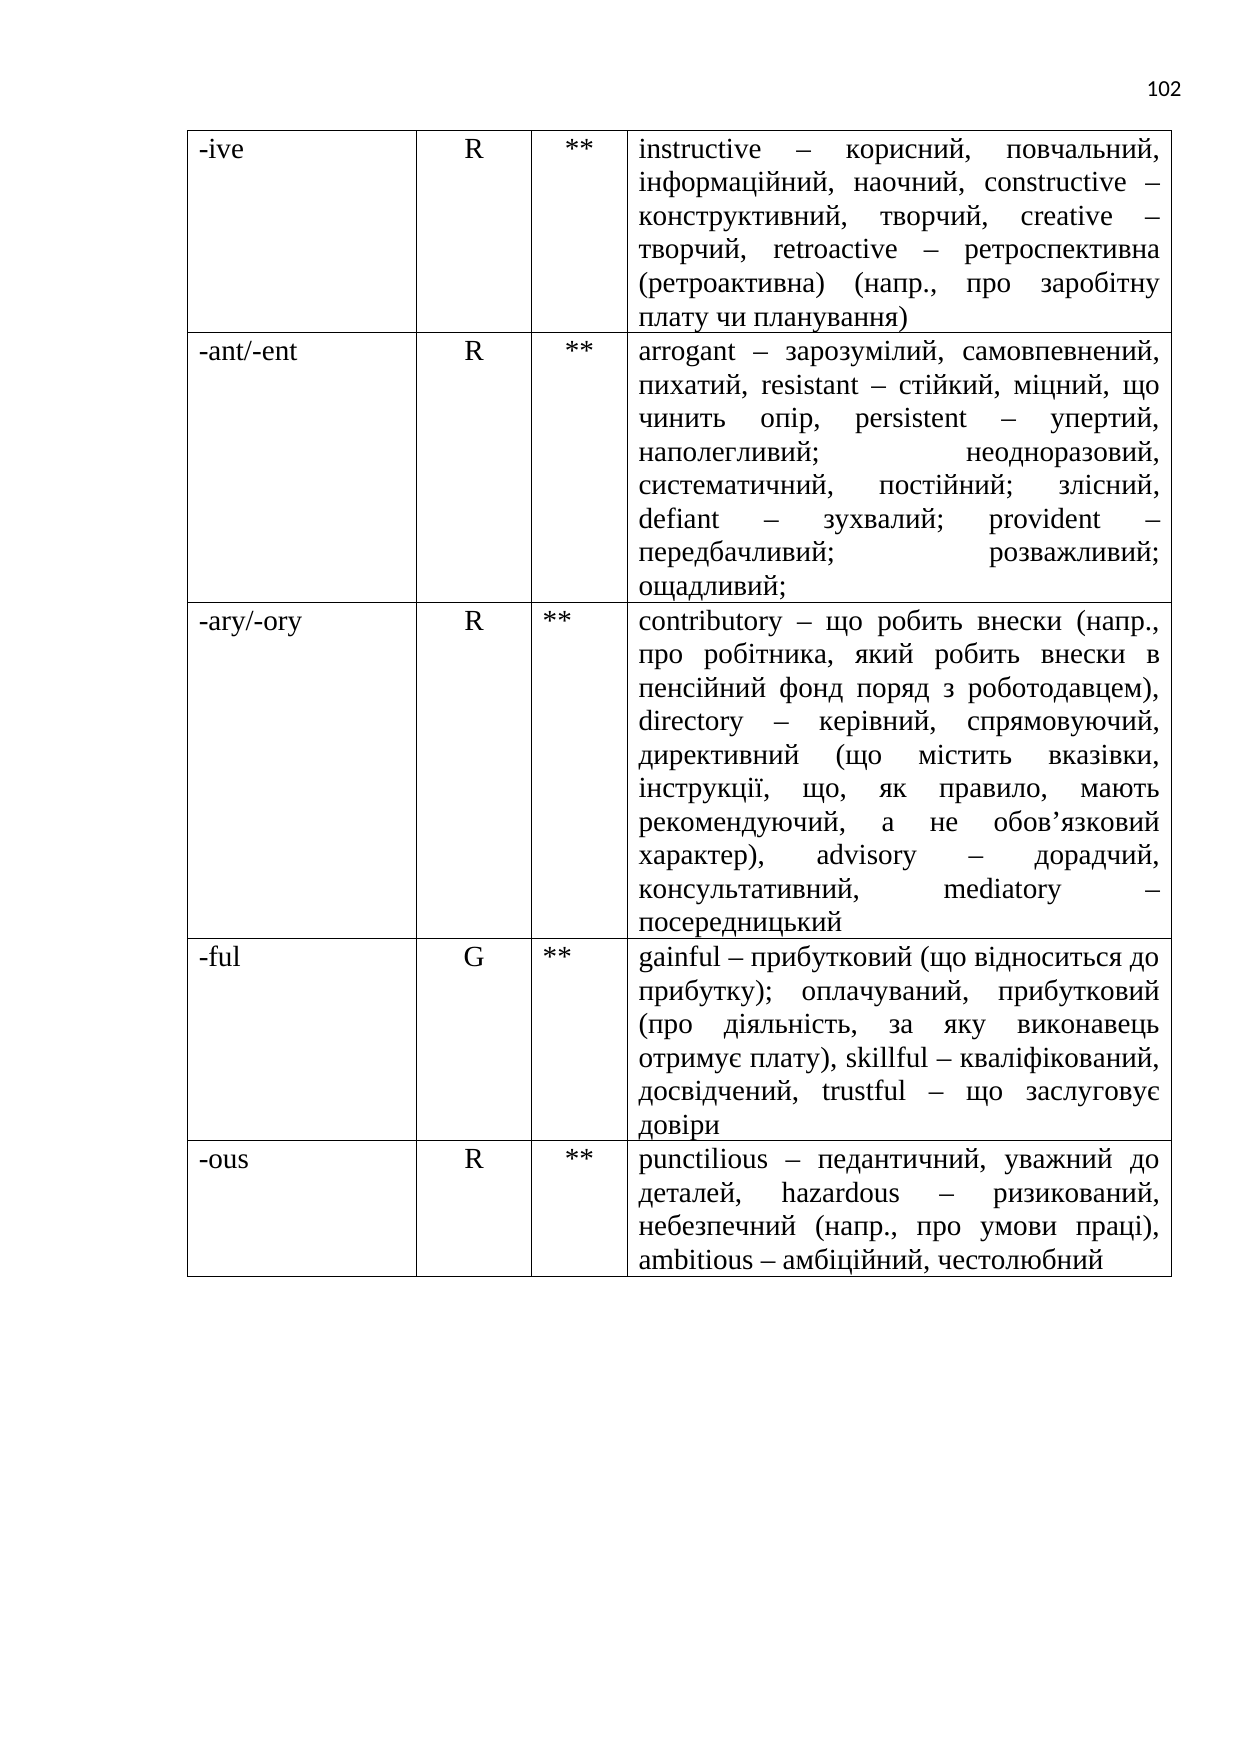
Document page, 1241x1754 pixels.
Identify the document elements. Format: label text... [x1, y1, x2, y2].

table_cell R [417, 1141, 531, 1276]
table_cell ** [532, 333, 627, 602]
table_cell contributory – що робить внески (напр., про робітника, який робить внески в пенсійний фонд поряд з роботодавцем), directory – керівний, спрямовуючий, директивний (що містить вказівки, інструкції, що, як правило, мають рекомендуючий, а не обов’язковий характер), advisory – дорадчий, консультативний, mediatory – посередницький [628, 603, 1171, 938]
table_cell punctilious – педантичний, уважний до деталей, hazardous – ризикований, небезпечний (напр., про умови праці), ambitious – амбіційний, честолюбний [628, 1141, 1171, 1276]
table_cell instructive – корисний, повчальний, інформаційний, наочний, constructive – конструктивний, творчий, creative – творчий, retroactive – ретроспективна (ретроактивна) (напр., про заробітну плату чи планування) [628, 131, 1171, 332]
table_cell R [417, 131, 531, 332]
table_cell arrogant – зарозумілий, самовпевнений, пихатий, resistant – стійкий, міцний, що чинить опір, persistent – упертий, наполегливий; неодноразовий, систематичний, постійний; злісний, defiant – зухвалий; provident – передбачливий; розважливий; ощадливий; [628, 333, 1171, 602]
table_cell ** [532, 939, 627, 1140]
table_cell R [417, 333, 531, 602]
table_cell ** [532, 1141, 627, 1276]
table_cell ** [532, 131, 627, 332]
table_cell -ive [188, 131, 416, 332]
table_cell ** [532, 603, 627, 938]
table_cell R [417, 603, 531, 938]
table_cell -ous [188, 1141, 416, 1276]
table_cell -ful [188, 939, 416, 1140]
table_cell -ant/-ent [188, 333, 416, 602]
table_cell -ary/-ory [188, 603, 416, 938]
table_cell gainful – прибутковий (що відноситься до прибутку); оплачуваний, прибутковий (про діяльність, за яку виконавець отримує плату), skillful – кваліфікований, досвідчений, trustful – що заслуговує довіри [628, 939, 1171, 1140]
table_cell G [417, 939, 531, 1140]
